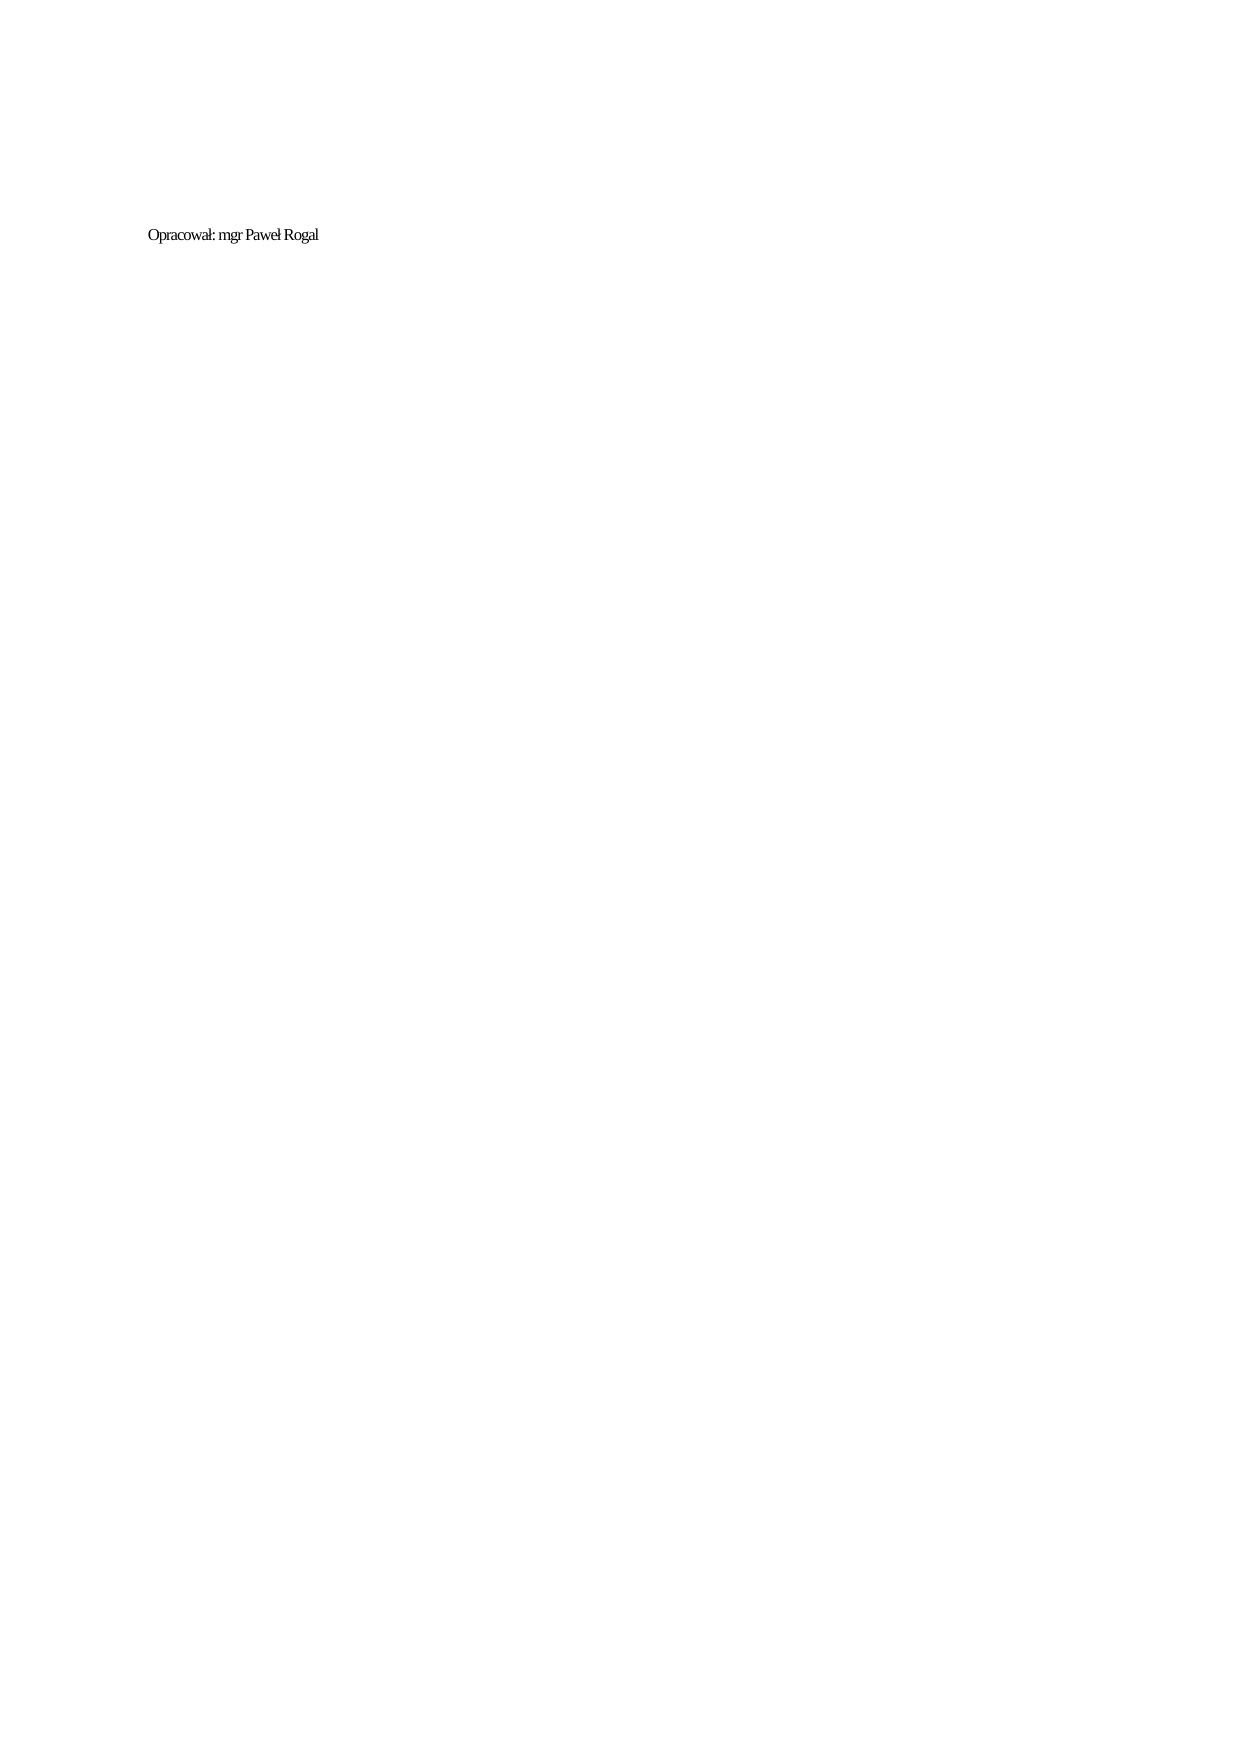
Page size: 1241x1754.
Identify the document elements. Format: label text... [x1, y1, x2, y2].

text Opracował: mgr Paweł Rogal [148, 224, 1093, 243]
